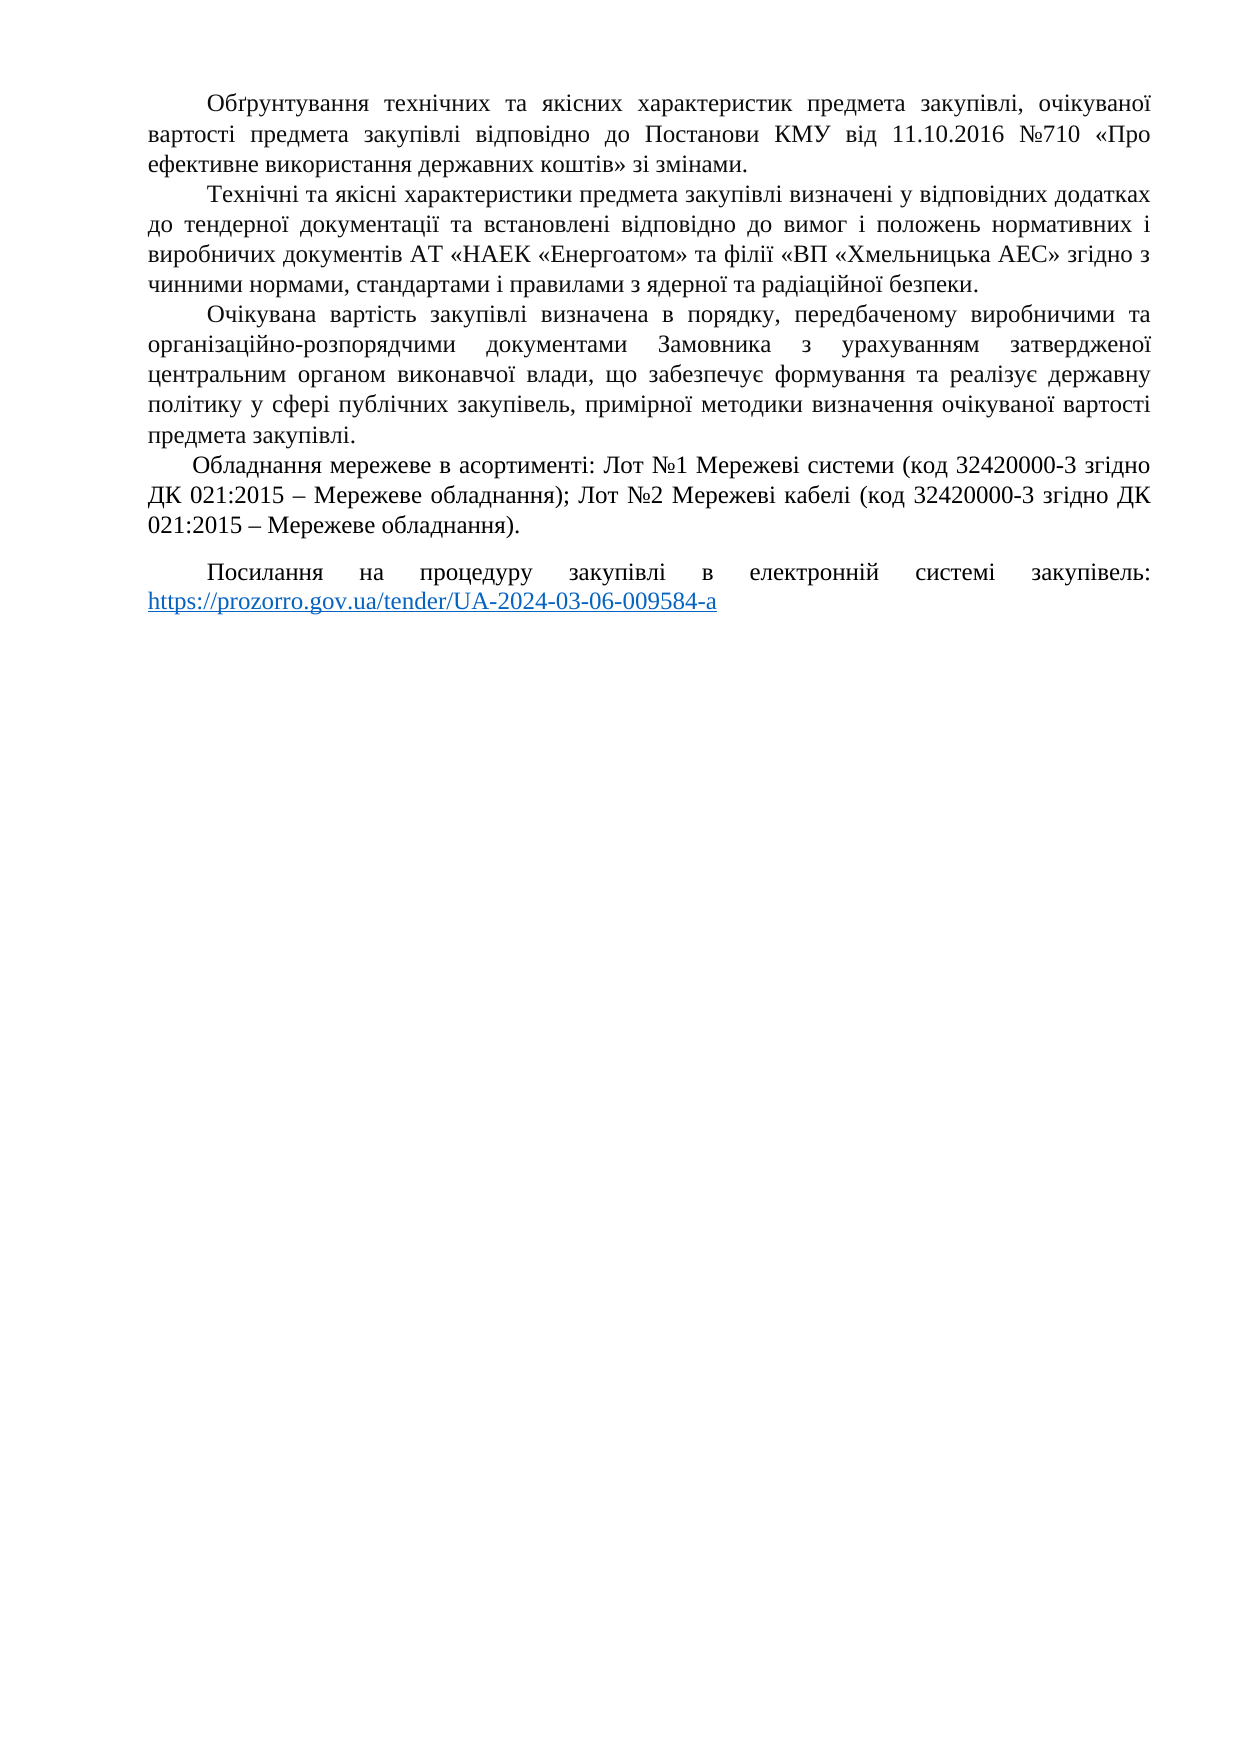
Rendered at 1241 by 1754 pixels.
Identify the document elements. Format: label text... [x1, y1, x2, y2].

text Технічні та якісні характеристики предмета закупівлі визначені у відповідних додатках до тендерної документації та встановлені відповідно до вимог і положень нормативних і виробничих документів АТ «НАЕК «Енергоатом» та філії «ВП «Хмельницька АЕС» згідно з чинними нормами, стандартами і правилами з ядерної та радіаційної безпеки. [148, 179, 1152, 298]
list Обладнання мережеве в асортименті: Лот №1 Мережеві системи (код 32420000-3 згідно ДК 021:2015 – Мережеве обладнання); Лот №2 Мережеві кабелі (код 32420000-3 згідно ДК 021:2015 – Мережеве обладнання). [148, 450, 1152, 539]
text Обґрунтування технічних та якісних характеристик предмета закупівлі, очікуваної вартості предмета закупівлі відповідно до Постанови КМУ від 11.10.2016 №710 «Про ефективне використання державних коштів» зі змінами. [148, 88, 1152, 177]
text Очікувана вартість закупівлі визначена в порядку, передбаченому виробничими та організаційно-розпорядчими документами Замовника з урахуванням затвердженої центральним органом виконавчої влади, що забезпечує формування та реалізує державну політику у сфері публічних закупівель, примірної методики визначення очікуваної вартості предмета закупівлі. [148, 299, 1152, 448]
text Посилання на процедуру закупівлі в електронній системі закупівель: https://prozorro.gov.ua/tender/UA-2024-03-06-009584-a [148, 557, 1152, 614]
